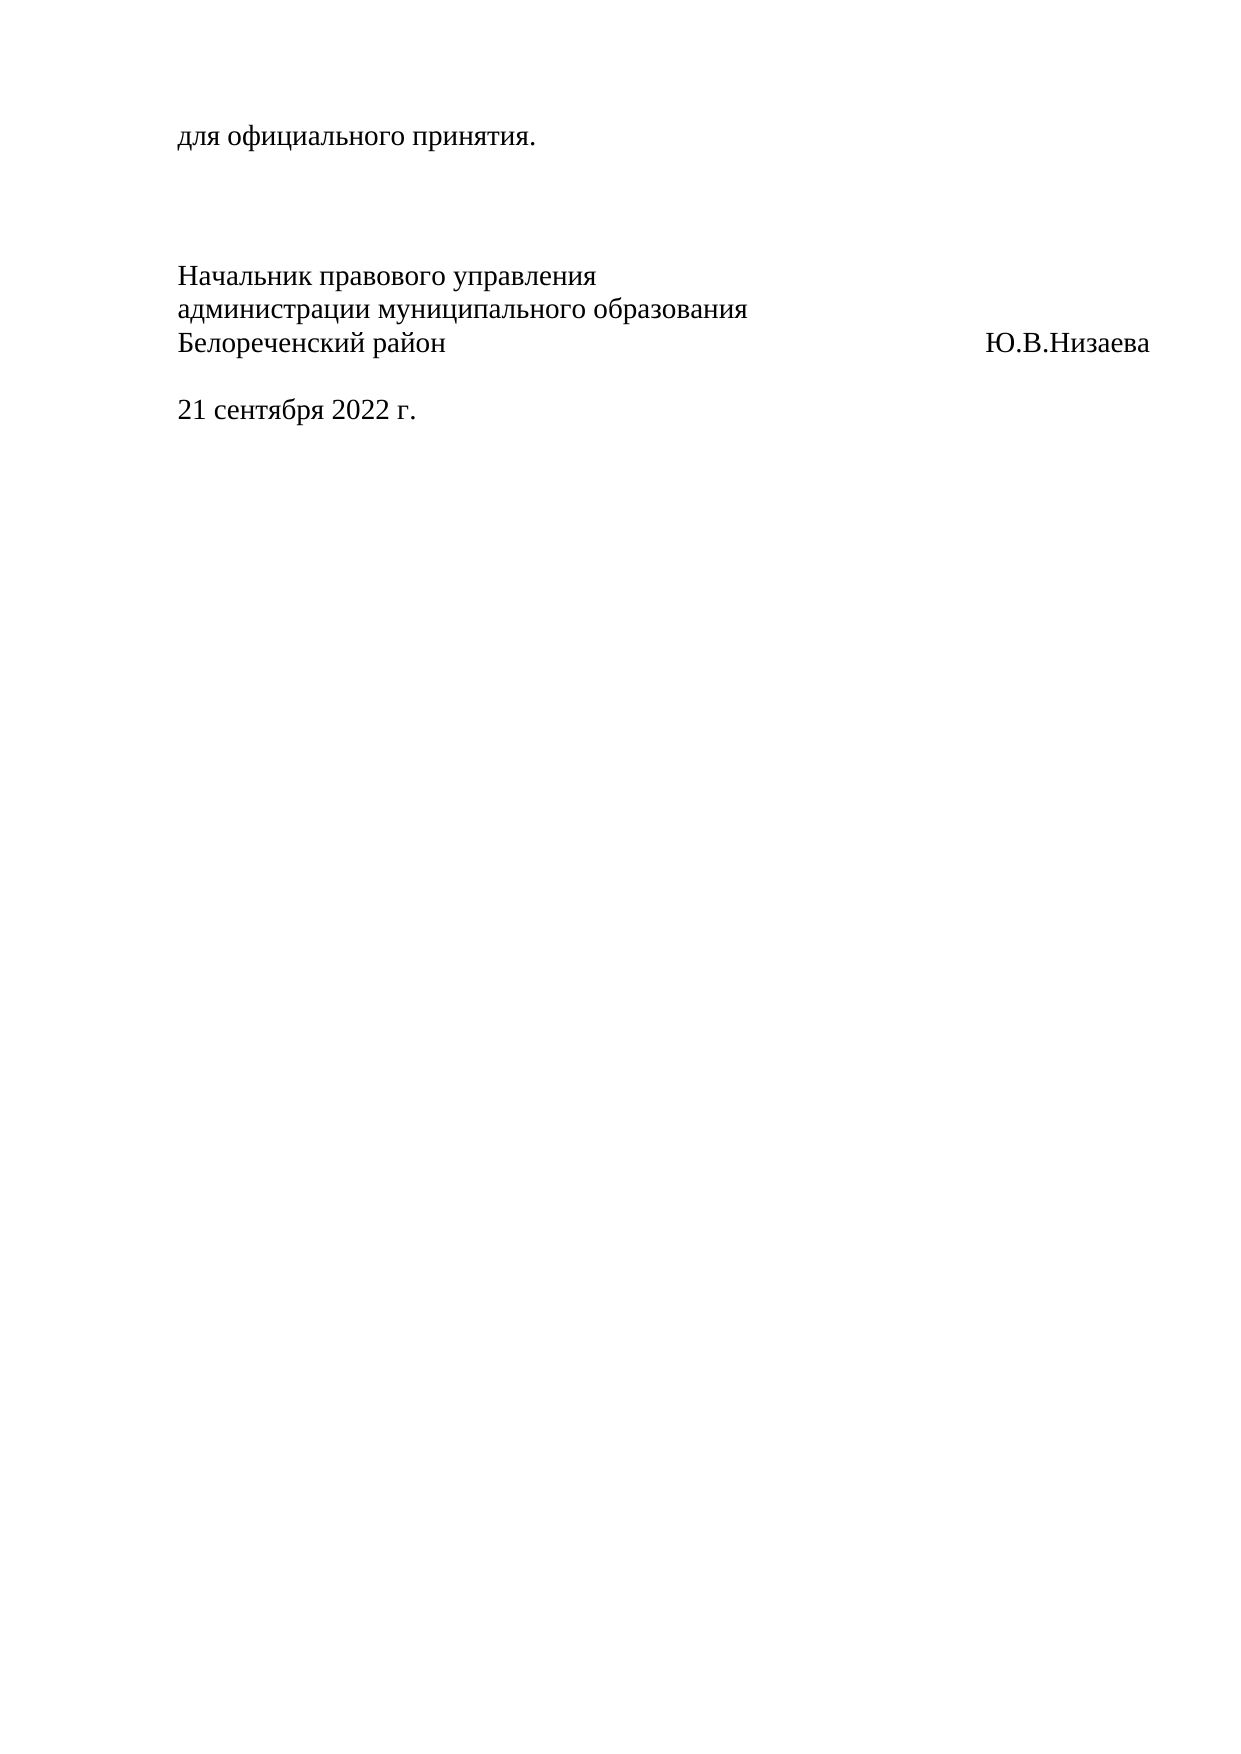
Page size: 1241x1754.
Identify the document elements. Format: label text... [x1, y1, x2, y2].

text Начальник правового управления [177, 258, 1152, 291]
text Белореченский район Ю.В.Низаева [177, 325, 1152, 358]
text администрации муниципального образования [177, 291, 1152, 325]
text 21 сентября 2022 г. [177, 392, 1152, 425]
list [177, 118, 1152, 152]
